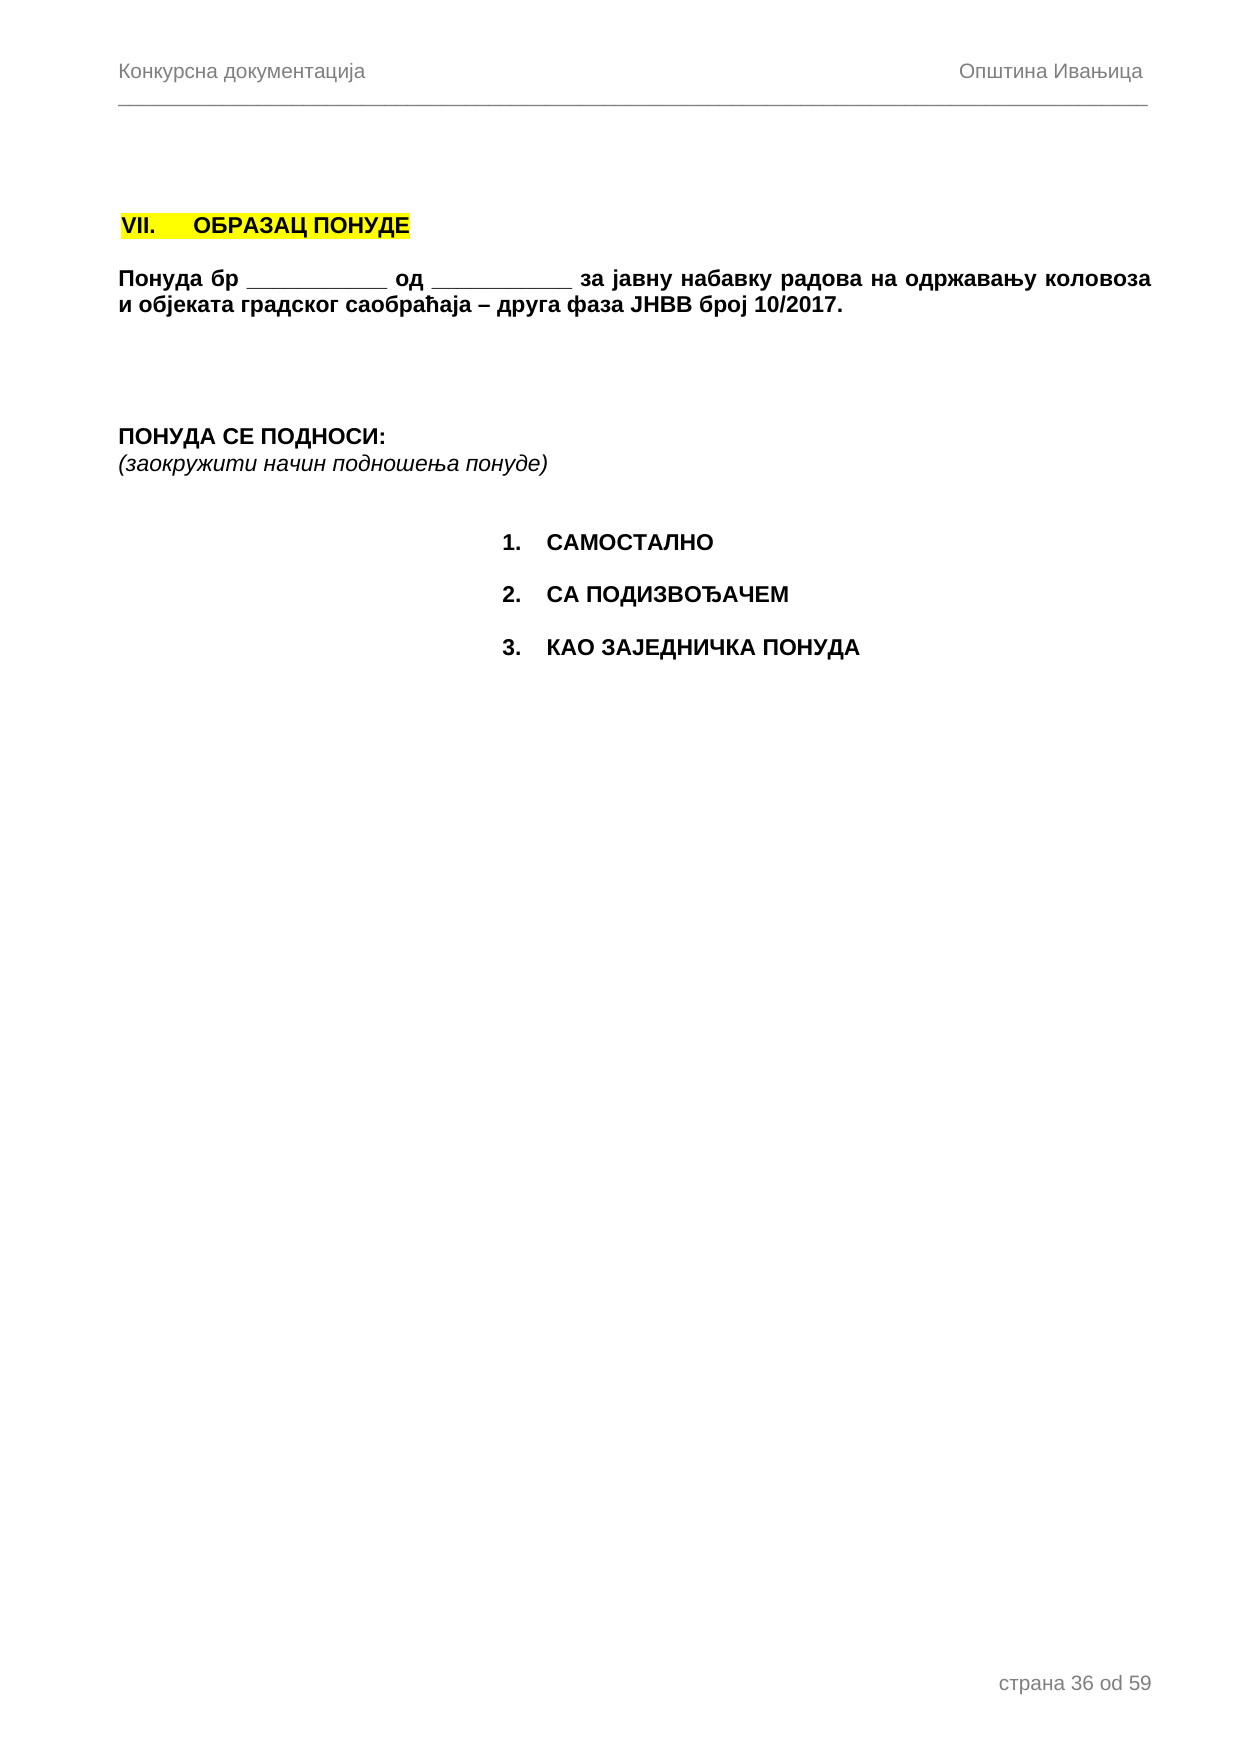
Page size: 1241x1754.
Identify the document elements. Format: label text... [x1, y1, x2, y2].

text Понуда бр ___________ од ___________ за јавну набавку радова на одржавању коловоза и објеката градског саобраћаја – друга фаза ЈНВВ број 10/2017. [118, 265, 1152, 318]
list САМОСТАЛНО [502, 529, 1152, 555]
list СА ПОДИЗВОЂАЧЕМ [502, 581, 1152, 608]
text (заокружити начин подношења понуде) [118, 449, 1152, 476]
text ПОНУДА СЕ ПОДНОСИ: [118, 423, 1152, 449]
list КАО ЗАЈЕДНИЧКА ПОНУДА [502, 634, 1152, 660]
list ОБРАЗАЦ ПОНУДЕ [156, 212, 1152, 239]
